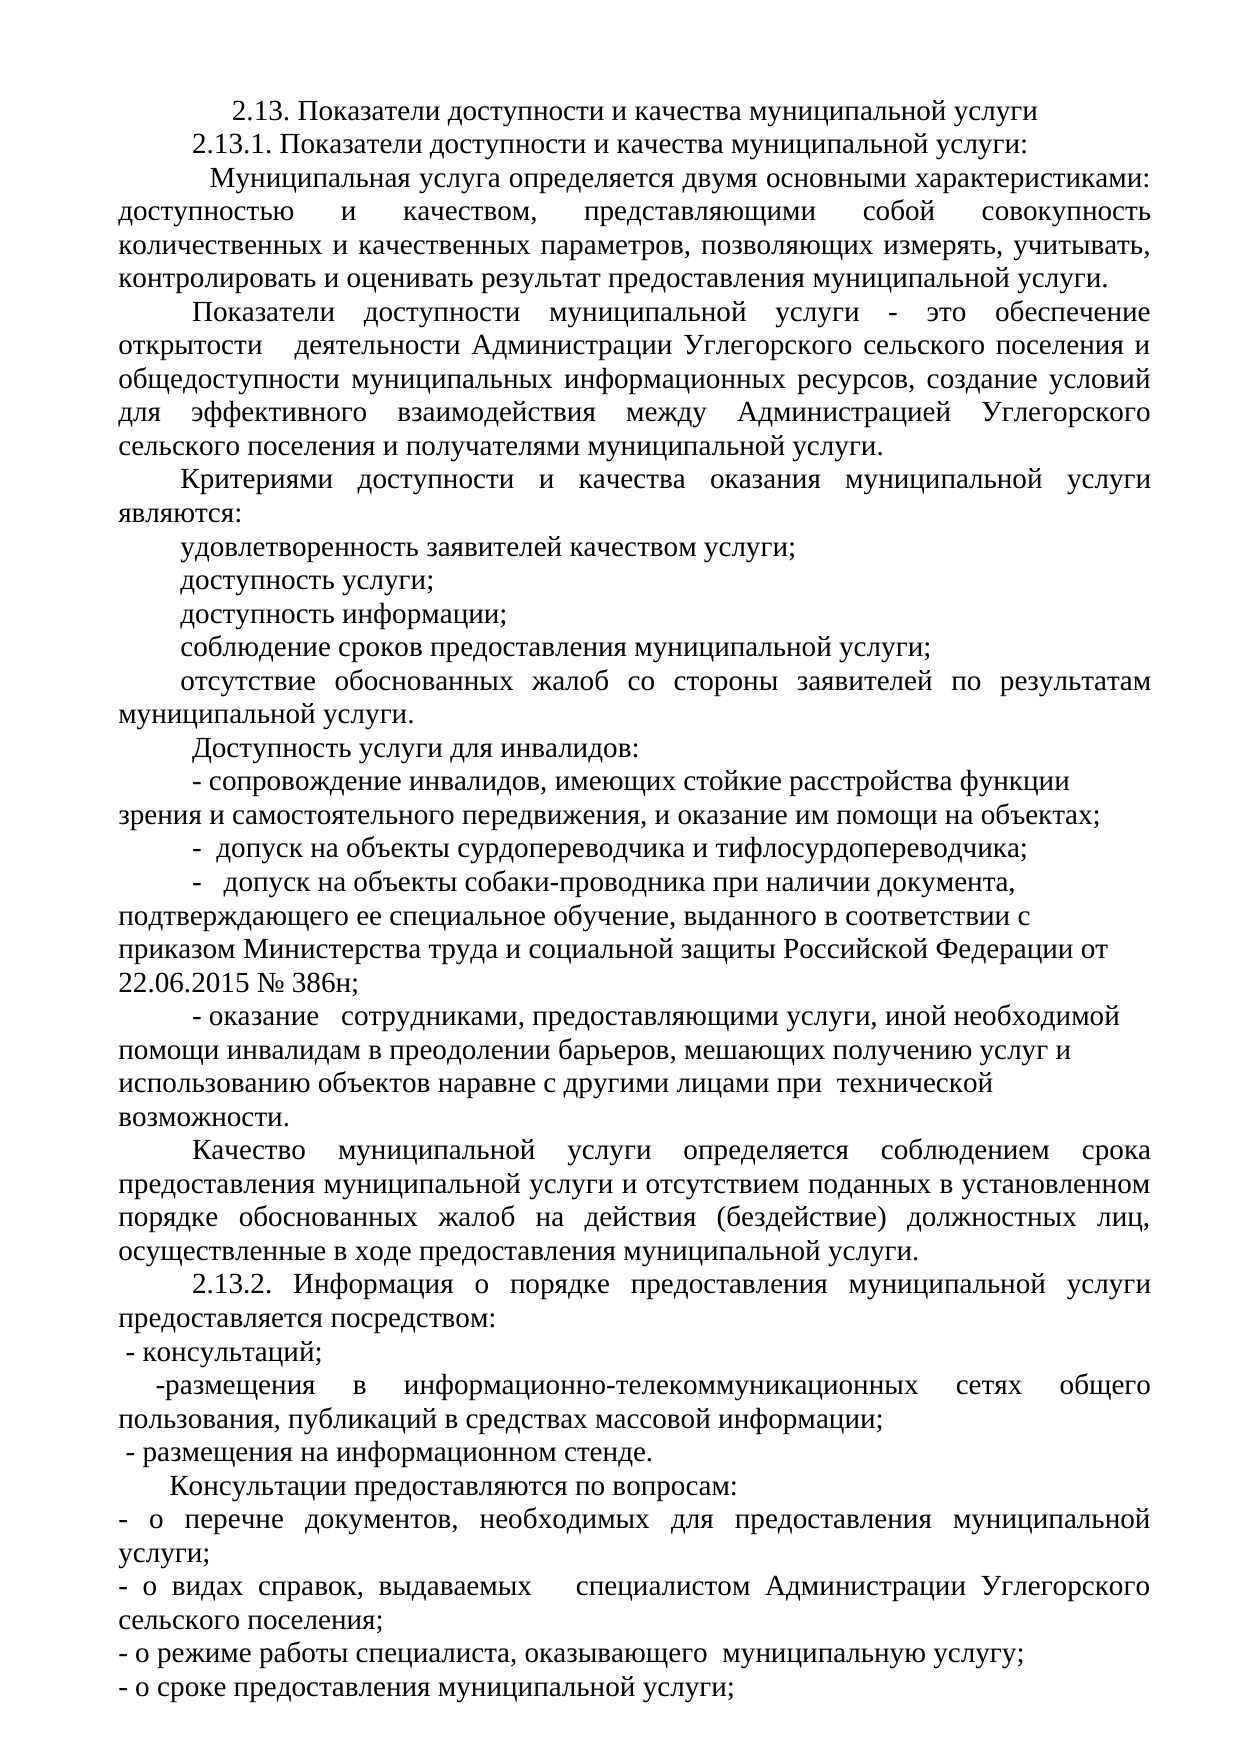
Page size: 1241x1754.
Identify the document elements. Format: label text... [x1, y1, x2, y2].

text - о перечне документов, необходимых для предоставления муниципальной услуги; [118, 1501, 1152, 1568]
text - оказание сотрудниками, предоставляющими услуги, иной необходимой помощи инвалидам в преодолении барьеров, мешающих получению услуг и использованию объектов наравне с другими лицами при технической возможности. [118, 998, 1152, 1132]
text 2.13.1. Показатели доступности и качества муниципальной услуги: [118, 126, 1152, 160]
text отсутствие обоснованных жалоб со стороны заявителей по результатам муниципальной услуги. [118, 663, 1152, 730]
text удовлетворенность заявителей качеством услуги; [118, 529, 1152, 562]
text - консультаций; [118, 1334, 1152, 1367]
text - о видах справок, выдаваемых специалистом Администрации Углегорского сельского поселения; [118, 1568, 1152, 1636]
text - допуск на объекты собаки-проводника при наличии документа, подтверждающего ее специальное обучение, выданного в соответствии с приказом Министерства труда и социальной защиты Российской Федерации от 22.06.2015 № 386н; [118, 864, 1152, 998]
text -размещения в информационно-телекоммуникационных сетях общего пользования, публикаций в средствах массовой информации; [118, 1367, 1152, 1434]
text - сопровождение инвалидов, имеющих стойкие расстройства функции зрения и самостоятельного передвижения, и оказание им помощи на объектах; [118, 763, 1152, 831]
text Муниципальная услуга определяется двумя основными характеристиками: доступностью и качеством, представляющими собой совокупность количественных и качественных параметров, позволяющих измерять, учитывать, контролировать и оценивать результат предоставления муниципальной услуги. [118, 160, 1152, 294]
text соблюдение сроков предоставления муниципальной услуги; [118, 629, 1152, 663]
text Критериями доступности и качества оказания муниципальной услуги являются: [118, 462, 1152, 529]
text 2.13. Показатели доступности и качества муниципальной услуги [118, 93, 1152, 126]
text Качество муниципальной услуги определяется соблюдением срока предоставления муниципальной услуги и отсутствием поданных в установленном порядке обоснованных жалоб на действия (бездействие) должностных лиц, осуществленные в ходе предоставления муниципальной услуги. [118, 1132, 1152, 1267]
text Показатели доступности муниципальной услуги - это обеспечение открытости деятельности Администрации Углегорского сельского поселения и общедоступности муниципальных информационных ресурсов, создание условий для эффективного взаимодействия между Администрацией Углегорского сельского поселения и получателями муниципальной услуги. [118, 294, 1152, 462]
text Доступность услуги для инвалидов: [118, 730, 1152, 763]
text Консультации предоставляются по вопросам: [118, 1468, 1152, 1501]
text - допуск на объекты сурдопереводчика и тифлосурдопереводчика; [118, 831, 1152, 864]
text доступность информации; [118, 596, 1152, 629]
text - о сроке предоставления муниципальной услуги; [118, 1669, 1152, 1703]
text доступность услуги; [118, 562, 1152, 596]
text - размещения на информационном стенде. [118, 1434, 1152, 1468]
text - о режиме работы специалиста, оказывающего муниципальную услугу; [118, 1636, 1152, 1669]
text 2.13.2. Информация о порядке предоставления муниципальной услуги предоставляется посредством: [118, 1267, 1152, 1334]
